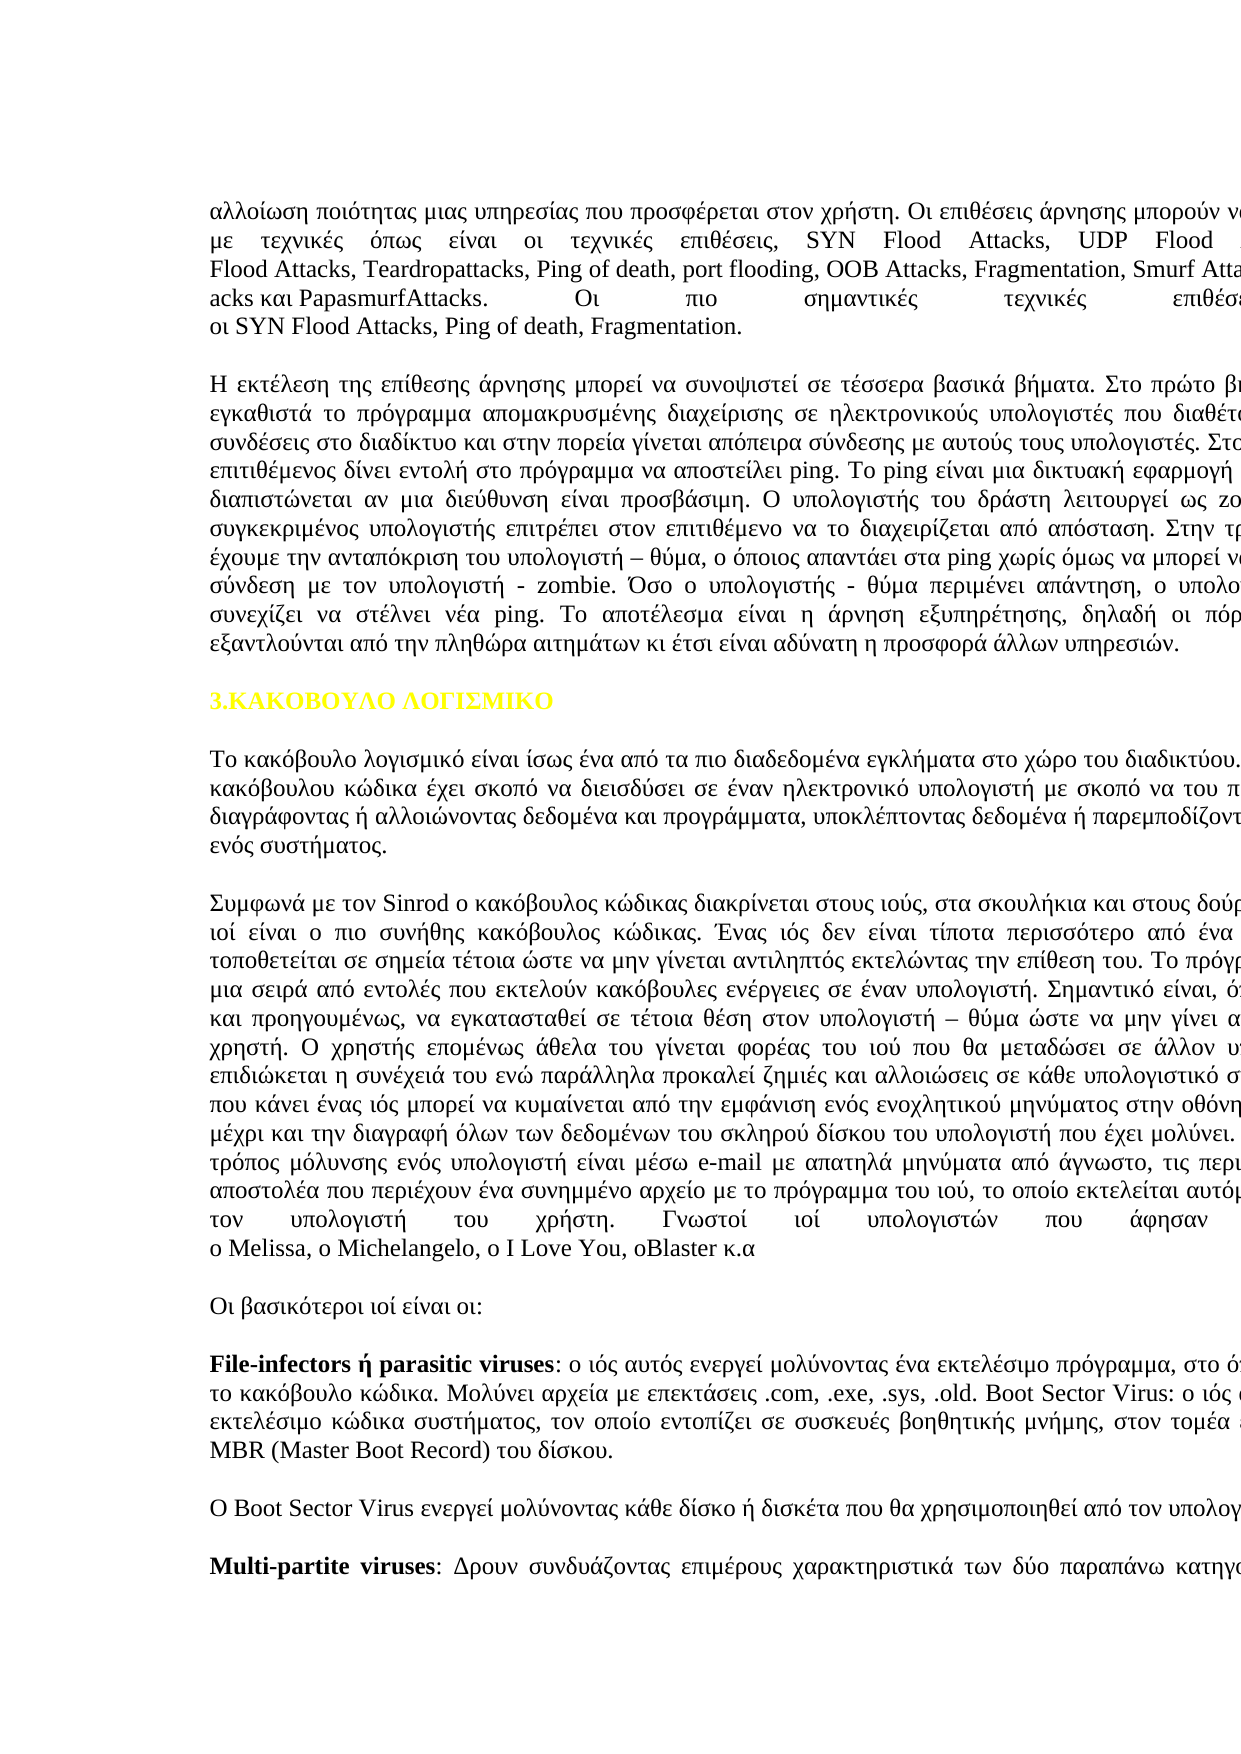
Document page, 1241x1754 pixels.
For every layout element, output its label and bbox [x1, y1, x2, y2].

table_header [188, 150, 1240, 1597]
